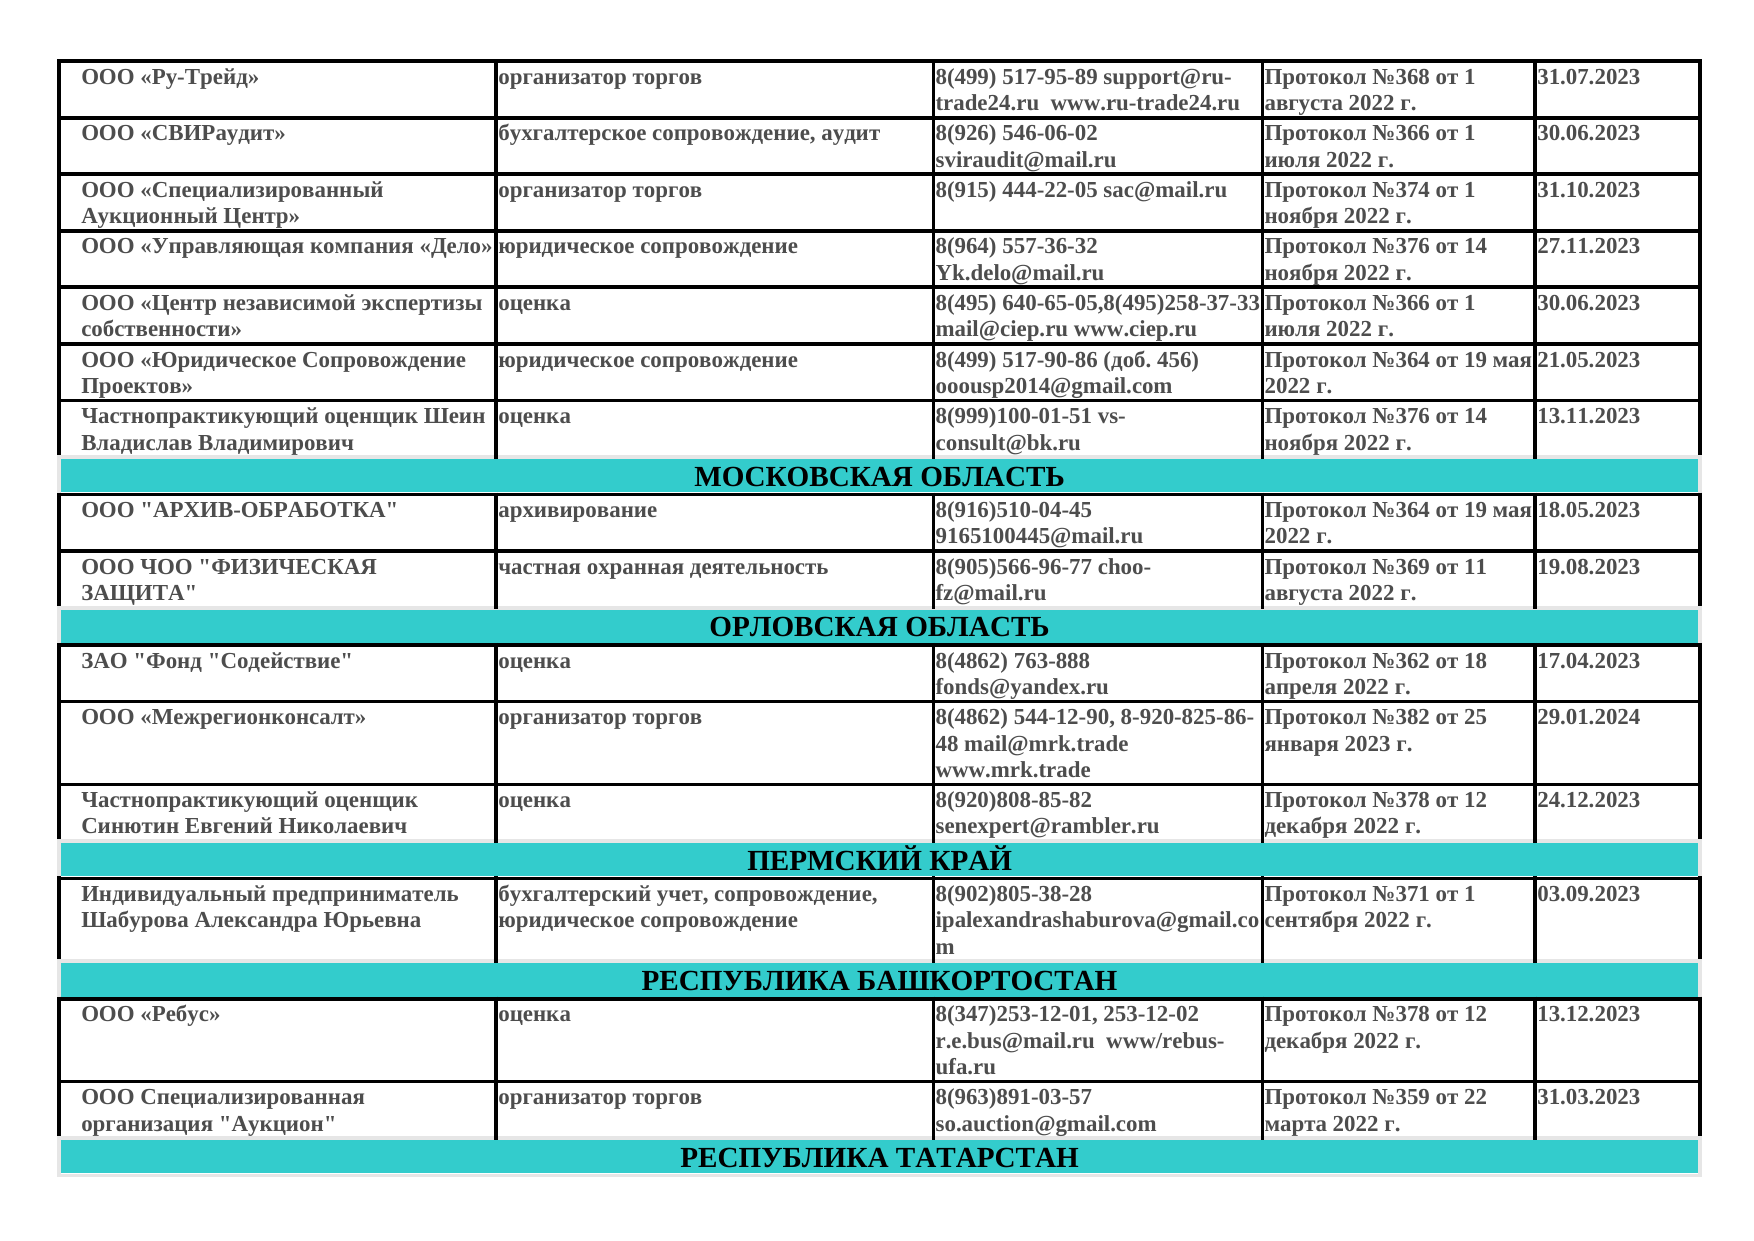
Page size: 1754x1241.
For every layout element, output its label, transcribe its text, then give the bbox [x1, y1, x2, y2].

table_cell Протокол №366 от 1 июля 2022 г. [1264, 289, 1533, 342]
table_cell архивирование [498, 496, 932, 549]
table_cell юридическое сопровождение [498, 346, 932, 398]
table_cell ООО «Межрегионконсалт» [61, 703, 494, 782]
table_cell Индивидуальный предприниматель Шабурова Александра Юрьевна [61, 880, 494, 959]
table_cell Протокол №366 от 1 июля 2022 г. [1264, 120, 1533, 172]
table_cell Частнопрактикующий оценщик Синютин Евгений Николаевич [61, 786, 494, 839]
table_cell Протокол №371 от 1 сентября 2022 г. [1264, 880, 1533, 959]
table_cell 03.09.2023 [1537, 880, 1698, 959]
table_cell ООО "АРХИВ-ОБРАБОТКА" [61, 496, 494, 549]
table_cell 13.12.2023 [1537, 1001, 1698, 1079]
table_cell 8(999)100-01-51 vs-consult@bk.ru [935, 402, 1261, 455]
table_cell 8(902)805-38-28 ipalexandrashaburova@gmail.com [935, 880, 1261, 959]
table_cell Протокол №364 от 19 мая 2022 г. [1264, 496, 1533, 549]
table_cell 30.06.2023 [1537, 289, 1698, 342]
table_cell 31.07.2023 [1537, 63, 1698, 116]
table_cell ООО «Ребус» [61, 1001, 494, 1079]
table_cell 19.08.2023 [1537, 553, 1698, 606]
table_cell оценка [498, 402, 932, 455]
table_cell МОСКОВСКАЯ ОБЛАСТЬ [61, 459, 1698, 492]
table_cell 8(915) 444-22-05 sac@mail.ru [935, 176, 1261, 229]
table_cell ООО «Специализированный Аукционный Центр» [61, 176, 494, 229]
table_cell оценка [498, 1001, 932, 1079]
table_cell организатор торгов [498, 63, 932, 116]
table_cell 8(963)891-03-57 so.auction@gmail.com [935, 1083, 1261, 1136]
table_cell оценка [498, 647, 932, 699]
table_cell 13.11.2023 [1537, 402, 1698, 455]
table_cell 8(920)808-85-82 senexpert@rambler.ru [935, 786, 1261, 839]
table_cell 24.12.2023 [1537, 786, 1698, 839]
table_cell Протокол №382 от 25 января 2023 г. [1264, 703, 1533, 782]
table_cell 8(964) 557-36-32 Yk.delo@mail.ru [935, 233, 1261, 285]
table_cell организатор торгов [498, 176, 932, 229]
table_cell Протокол №378 от 12 декабря 2022 г. [1264, 1001, 1533, 1079]
table_cell ООО ЧОО "ФИЗИЧЕСКАЯ ЗАЩИТА" [61, 553, 494, 606]
table_cell 8(499) 517-95-89 support@ru-trade24.ru www.ru-trade24.ru [935, 63, 1261, 116]
table_cell ООО «Центр независимой экспертизы собственности» [61, 289, 494, 342]
table_cell оценка [498, 289, 932, 342]
table_cell 8(4862) 544-12-90, 8-920-825-86-48 mail@mrk.trade www.mrk.trade [935, 703, 1261, 782]
table_cell 17.04.2023 [1537, 647, 1698, 699]
table_cell ООО «СВИРаудит» [61, 120, 494, 172]
table_cell 29.01.2024 [1537, 703, 1698, 782]
table_cell Частнопрактикующий оценщик Шеин Владислав Владимирович [61, 402, 494, 455]
table_cell 8(905)566-96-77 choo-fz@mail.ru [935, 553, 1261, 606]
table_cell организатор торгов [498, 1083, 932, 1136]
table_cell Протокол №368 от 1 августа 2022 г. [1264, 63, 1533, 116]
table_cell юридическое сопровождение [498, 233, 932, 285]
table_cell частная охранная деятельность [498, 553, 932, 606]
table_cell 8(916)510-04-45 9165100445@mail.ru [935, 496, 1261, 549]
table_cell ООО Специализированная организация "Аукцион" [61, 1083, 494, 1136]
table_cell ЗАО "Фонд "Содействие" [61, 647, 494, 699]
table_cell Протокол №364 от 19 мая 2022 г. [1264, 346, 1533, 398]
table_cell организатор торгов [498, 703, 932, 782]
table_cell Протокол №378 от 12 декабря 2022 г. [1264, 786, 1533, 839]
table_cell 31.03.2023 [1537, 1083, 1698, 1136]
table_cell бухгалтерское сопровождение, аудит [498, 120, 932, 172]
table_cell бухгалтерский учет, сопровождение, юридическое сопровождение [498, 880, 932, 959]
table_cell 8(495) 640-65-05,8(495)258-37-33 mail@ciep.ru www.ciep.ru [935, 289, 1261, 342]
table_cell РЕСПУБЛИКА ТАТАРСТАН [61, 1140, 1698, 1173]
table_cell Протокол №369 от 11 августа 2022 г. [1264, 553, 1533, 606]
table_cell 8(499) 517-90-86 (доб. 456) ooousp2014@gmail.com [935, 346, 1261, 398]
table_cell 30.06.2023 [1537, 120, 1698, 172]
table_cell ООО «Управляющая компания «Дело» [61, 233, 494, 285]
table_cell Протокол №362 от 18 апреля 2022 г. [1264, 647, 1533, 699]
table_cell 21.05.2023 [1537, 346, 1698, 398]
table_cell оценка [498, 786, 932, 839]
table_cell ОРЛОВСКАЯ ОБЛАСТЬ [61, 610, 1698, 643]
table_cell 31.10.2023 [1537, 176, 1698, 229]
table_cell 27.11.2023 [1537, 233, 1698, 285]
table_cell ПЕРМСКИЙ КРАЙ [61, 843, 1698, 876]
table_cell Протокол №376 от 14 ноября 2022 г. [1264, 402, 1533, 455]
table_cell 8(347)253-12-01, 253-12-02 r.e.bus@mail.ru www/rebus-ufa.ru [935, 1001, 1261, 1079]
table_cell ООО «Ру-Трейд» [61, 63, 494, 116]
table_cell РЕСПУБЛИКА БАШКОРТОСТАН [61, 963, 1698, 997]
table_cell Протокол №374 от 1 ноября 2022 г. [1264, 176, 1533, 229]
table_cell ООО «Юридическое Сопровождение Проектов» [61, 346, 494, 398]
table_cell 8(926) 546-06-02 sviraudit@mail.ru [935, 120, 1261, 172]
table_cell Протокол №359 от 22 марта 2022 г. [1264, 1083, 1533, 1136]
table_cell 8(4862) 763-888 fonds@yandex.ru [935, 647, 1261, 699]
table_cell 18.05.2023 [1537, 496, 1698, 549]
table_cell Протокол №376 от 14 ноября 2022 г. [1264, 233, 1533, 285]
